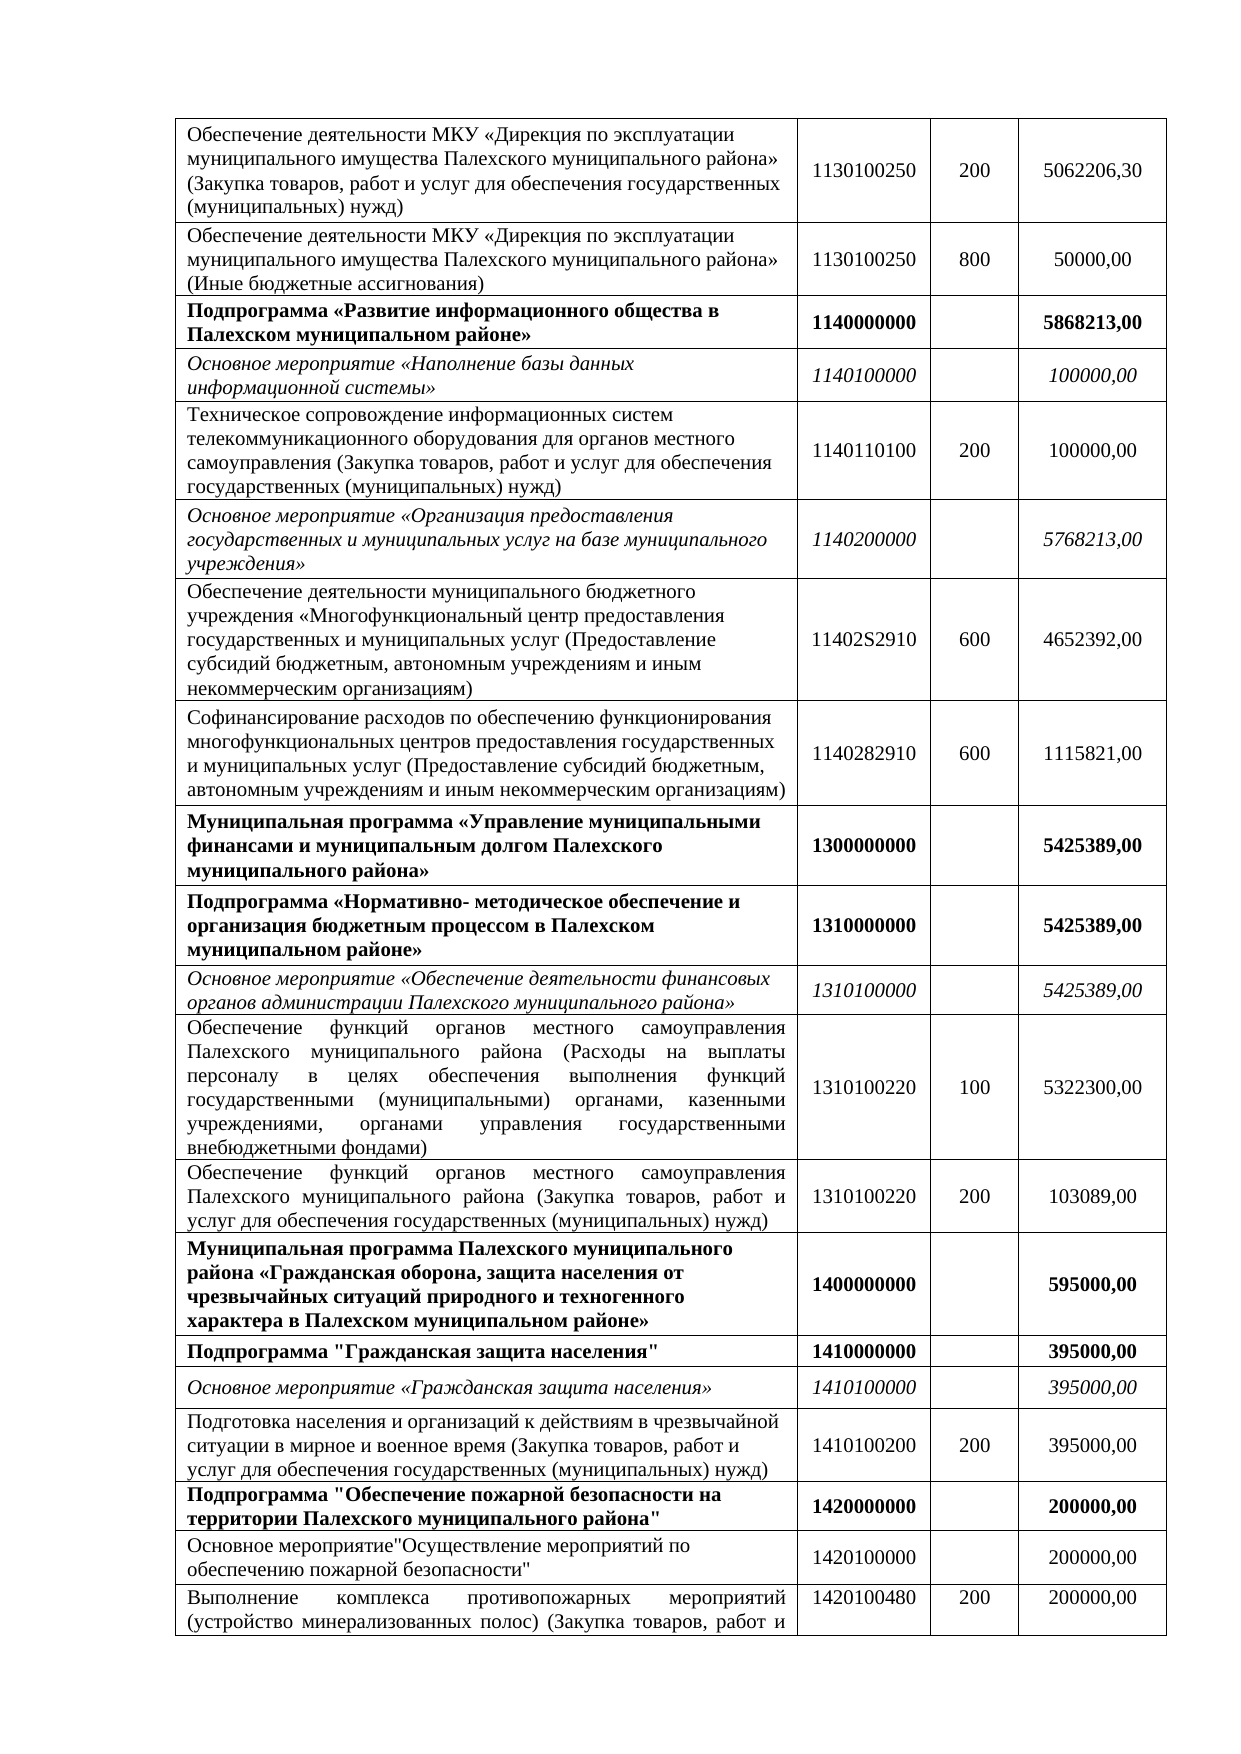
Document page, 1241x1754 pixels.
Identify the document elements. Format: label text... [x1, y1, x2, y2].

table_cell Муниципальная программа Палехского муниципального района «Гражданская оборона, защита населения от чрезвычайных ситуаций природного и техногенного характера в Палехском муниципальном районе» [176, 1233, 797, 1335]
table_cell [931, 806, 1018, 885]
table_cell 1310100220 [798, 1160, 930, 1232]
table_cell 1420000000 [798, 1482, 930, 1530]
table_cell 5768213,00 [1019, 500, 1166, 578]
table_cell 200000,00 [1019, 1585, 1166, 1635]
table_cell 11402S2910 [798, 579, 930, 699]
table_cell [931, 296, 1018, 348]
table_cell Обеспечение деятельности муниципального бюджетного учреждения «Многофункциональный центр предоставления государственных и муниципальных услуг (Предоставление субсидий бюджетным, автономным учреждениям и иным некоммерческим организациям) [176, 579, 797, 699]
table_cell Техническое сопровождение информационных систем телекоммуникационного оборудования для органов местного самоуправления (Закупка товаров, работ и услуг для обеспечения государственных (муниципальных) нужд) [176, 402, 797, 498]
table_cell Обеспечение функций органов местного самоуправления Палехского муниципального района (Закупка товаров, работ и услуг для обеспечения государственных (муниципальных) нужд) [176, 1160, 797, 1232]
table_cell 800 [931, 223, 1018, 295]
table_cell 5868213,00 [1019, 296, 1166, 348]
table_cell Подпрограмма "Обеспечение пожарной безопасности на территории Палехского муниципального района" [176, 1482, 797, 1530]
table_cell 600 [931, 701, 1018, 805]
table_cell 1310000000 [798, 886, 930, 964]
table_cell 200 [931, 402, 1018, 498]
table_cell Основное мероприятие «Наполнение базы данных информационной системы» [176, 349, 797, 401]
table_cell [931, 1531, 1018, 1584]
table_cell [931, 1367, 1018, 1407]
table_cell 1130100250 [798, 119, 930, 222]
table_cell 600 [931, 579, 1018, 699]
table_cell 395000,00 [1019, 1367, 1166, 1407]
table_cell 5322300,00 [1019, 1015, 1166, 1159]
table_cell 1310100000 [798, 966, 930, 1014]
table_cell 200000,00 [1019, 1482, 1166, 1530]
table_cell [931, 500, 1018, 578]
table_cell 1300000000 [798, 806, 930, 885]
table_cell [931, 1336, 1018, 1366]
table_cell 50000,00 [1019, 223, 1166, 295]
table_cell 5425389,00 [1019, 806, 1166, 885]
table_cell Подпрограмма «Развитие информационного общества в Палехском муниципальном районе» [176, 296, 797, 348]
table_cell Основное мероприятие «Организация предоставления государственных и муниципальных услуг на базе муниципального учреждения» [176, 500, 797, 578]
table_cell 200 [931, 1160, 1018, 1232]
table_cell 1400000000 [798, 1233, 930, 1335]
table_cell 103089,00 [1019, 1160, 1166, 1232]
table_cell Подготовка населения и организаций к действиям в чрезвычайной ситуации в мирное и военное время (Закупка товаров, работ и услуг для обеспечения государственных (муниципальных) нужд) [176, 1409, 797, 1481]
table_cell 1140282910 [798, 701, 930, 805]
table_cell 1140000000 [798, 296, 930, 348]
table_cell 100000,00 [1019, 349, 1166, 401]
table_cell Подпрограмма «Нормативно- методическое обеспечение и организация бюджетным процессом в Палехском муниципальном районе» [176, 886, 797, 964]
table_cell Основное мероприятие"Осуществление мероприятий по обеспечению пожарной безопасности" [176, 1531, 797, 1584]
table_cell 395000,00 [1019, 1336, 1166, 1366]
table_cell [931, 886, 1018, 964]
table_cell 200 [931, 1409, 1018, 1481]
table_cell 200 [931, 1585, 1018, 1635]
table_cell 1130100250 [798, 223, 930, 295]
table_cell Основное мероприятие «Гражданская защита населения» [176, 1367, 797, 1407]
table_cell 1410100200 [798, 1409, 930, 1481]
table_cell 395000,00 [1019, 1409, 1166, 1481]
table_cell 5425389,00 [1019, 966, 1166, 1014]
table_cell 1410000000 [798, 1336, 930, 1366]
table_cell 1140100000 [798, 349, 930, 401]
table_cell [176, 1585, 797, 1635]
table_cell 1140200000 [798, 500, 930, 578]
table_cell 1310100220 [798, 1015, 930, 1159]
table_cell 1115821,00 [1019, 701, 1166, 805]
table_cell 1140110100 [798, 402, 930, 498]
table_cell 200000,00 [1019, 1531, 1166, 1584]
table_cell 5062206,30 [1019, 119, 1166, 222]
table_cell Софинансирование расходов по обеспечению функционирования многофункциональных центров предоставления государственных и муниципальных услуг (Предоставление субсидий бюджетным, автономным учреждениям и иным некоммерческим организациям) [176, 701, 797, 805]
table_cell 100000,00 [1019, 402, 1166, 498]
table_cell [931, 349, 1018, 401]
table_cell Подпрограмма "Гражданская защита населения" [176, 1336, 797, 1366]
table_cell 1420100000 [798, 1531, 930, 1584]
table_cell 5425389,00 [1019, 886, 1166, 964]
table_cell [931, 1233, 1018, 1335]
table_cell Основное мероприятие «Обеспечение деятельности финансовых органов администрации Палехского муниципального района» [176, 966, 797, 1014]
table_cell [931, 1482, 1018, 1530]
table_cell 4652392,00 [1019, 579, 1166, 699]
table_cell 100 [931, 1015, 1018, 1159]
table_cell 1410100000 [798, 1367, 930, 1407]
table_cell 595000,00 [1019, 1233, 1166, 1335]
table_cell 200 [931, 119, 1018, 222]
table_cell Обеспечение функций органов местного самоуправления Палехского муниципального района (Расходы на выплаты персоналу в целях обеспечения выполнения функций государственными (муниципальными) органами, казенными учреждениями, органами управления государственными внебюджетными фондами) [176, 1015, 797, 1159]
table_cell Муниципальная программа «Управление муниципальными финансами и муниципальным долгом Палехского муниципального района» [176, 806, 797, 885]
table_cell [931, 966, 1018, 1014]
table_cell Обеспечение деятельности МКУ «Дирекция по эксплуатации муниципального имущества Палехского муниципального района» (Закупка товаров, работ и услуг для обеспечения государственных (муниципальных) нужд) [176, 119, 797, 222]
table_cell 1420100480 [798, 1585, 930, 1635]
table_cell Обеспечение деятельности МКУ «Дирекция по эксплуатации муниципального имущества Палехского муниципального района» (Иные бюджетные ассигнования) [176, 223, 797, 295]
